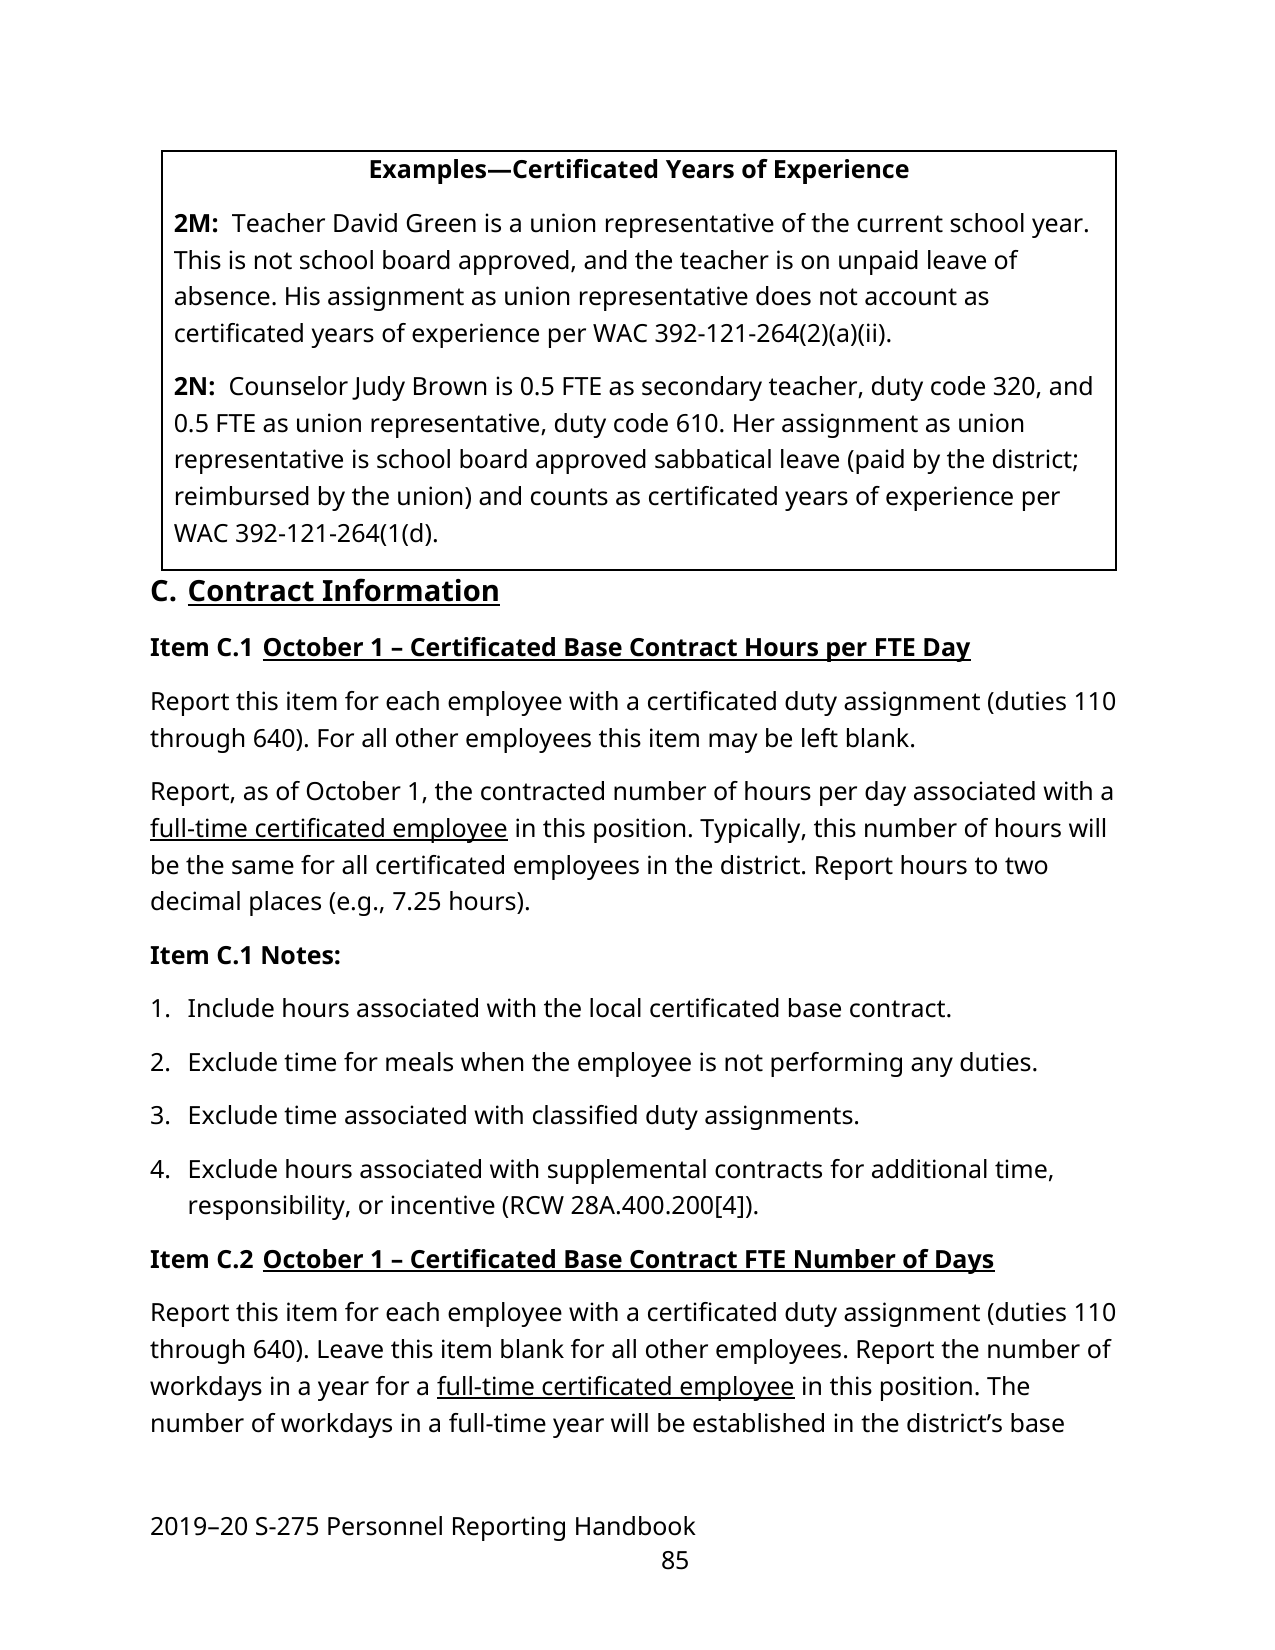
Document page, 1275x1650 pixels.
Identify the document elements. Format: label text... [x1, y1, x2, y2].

text C. Contract Information [150, 571, 1125, 610]
text 4. Exclude hours associated with supplemental contracts for additional time, responsibility, or incentive (RCW 28A.400.200[4]). [150, 1151, 1125, 1222]
text 2. Exclude time for meals when the employee is not performing any duties. [150, 1044, 1125, 1078]
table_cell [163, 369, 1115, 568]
text 3. Exclude time associated with classified duty assignments. [150, 1098, 1125, 1132]
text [150, 1295, 1125, 1439]
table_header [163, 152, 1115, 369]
text Report this item for each employee with a certificated duty assignment (duties 110 through 640). For all other employees this item may be left blank. [150, 683, 1125, 754]
text Item C.2 October 1 – Certificated Base Contract FTE Number of Days [150, 1241, 1125, 1276]
text Item C.1 Notes: [150, 937, 1125, 972]
text Item C.1 October 1 – Certificated Base Contract Hours per FTE Day [150, 630, 1125, 664]
text 1. Include hours associated with the local certificated base contract. [150, 991, 1125, 1025]
text Report, as of October 1, the contracted number of hours per day associated with a full-time certificated employee in this position. Typically, this number of hours will be the same for all certificated employees in the district. Report hours to two decimal places (e.g., 7.25 hours). [150, 774, 1125, 918]
